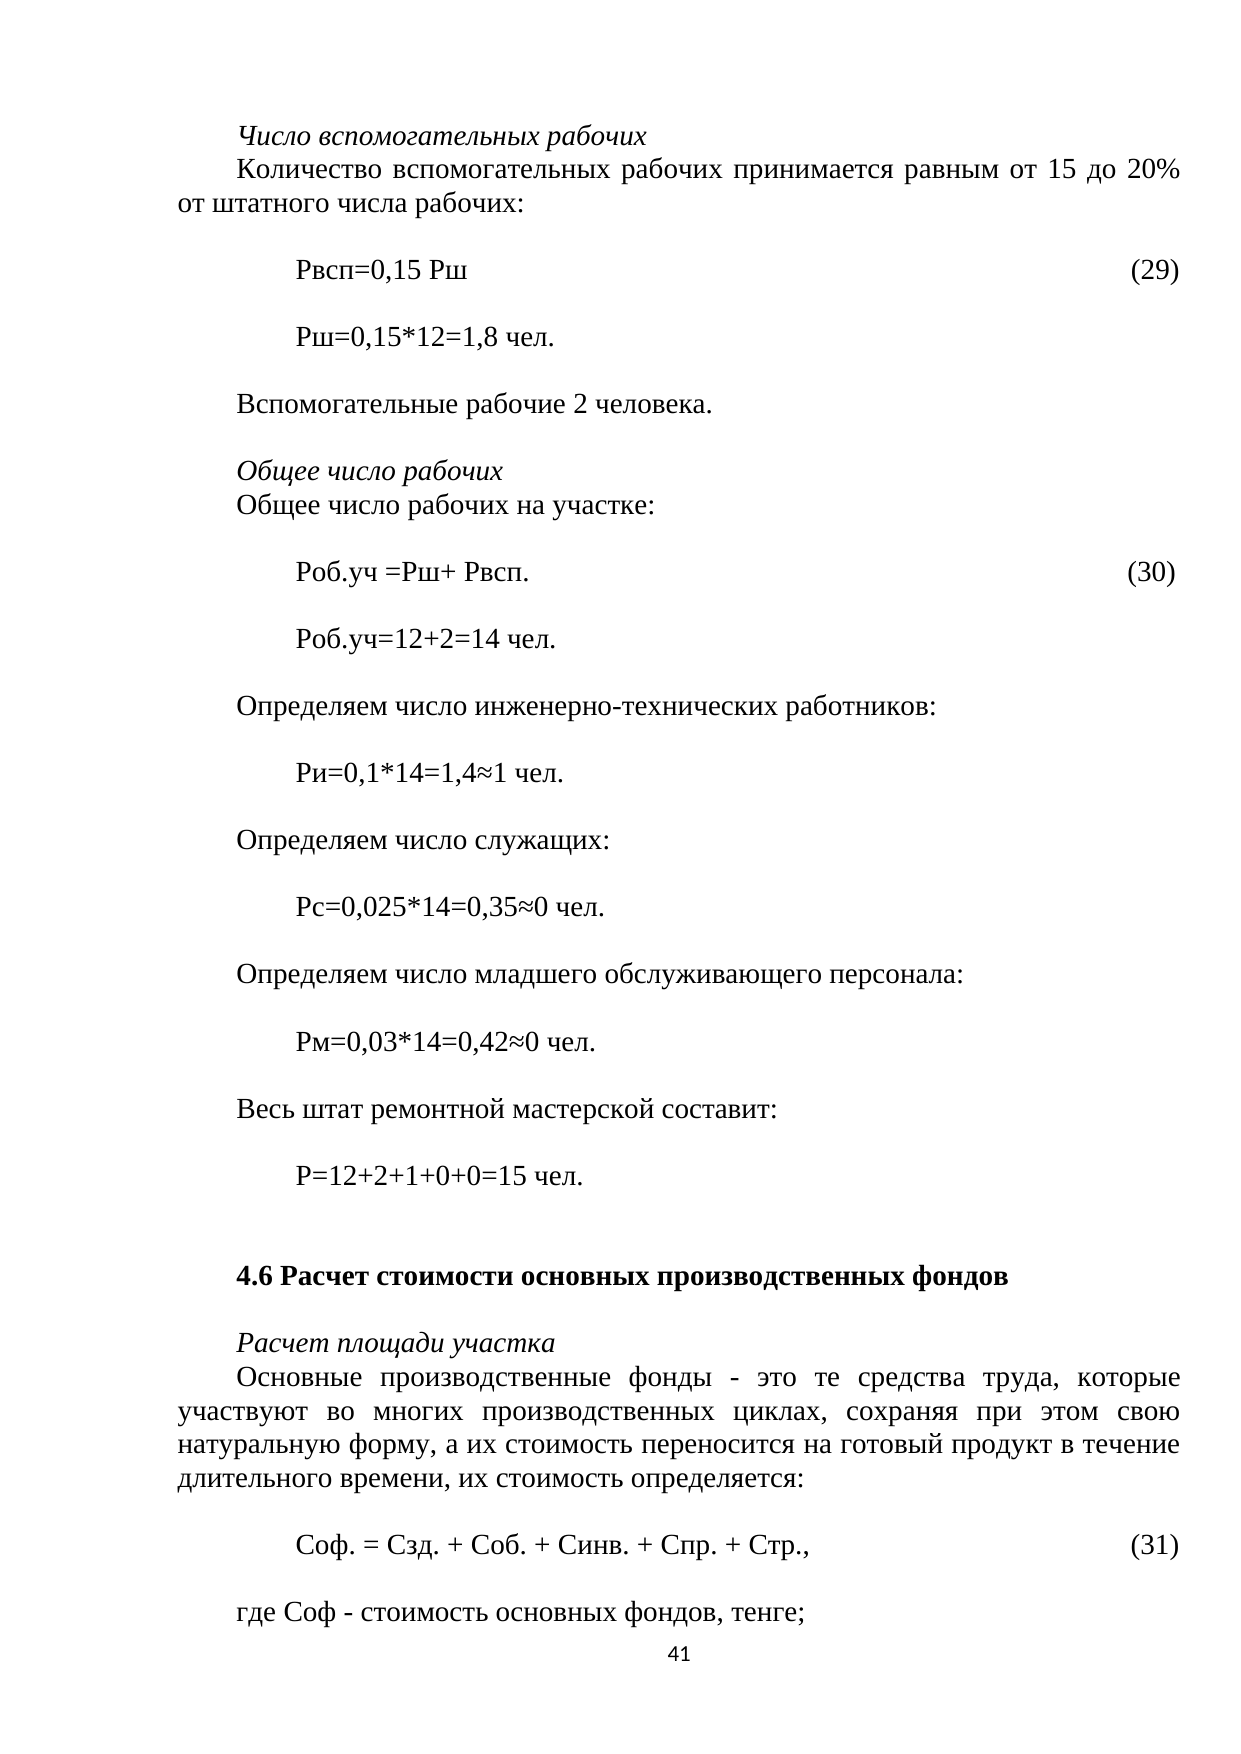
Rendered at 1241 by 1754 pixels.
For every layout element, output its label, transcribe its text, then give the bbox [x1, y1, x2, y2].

text Число вспомогательных рабочих [177, 118, 1181, 152]
text Роб.уч=12+2=14 чел. [236, 621, 1181, 655]
text Вспомогательные рабочие 2 человека. [177, 386, 1181, 420]
text Роб.уч =Рш+ Рвсп. (30) [236, 554, 1181, 588]
text Рм=0,03*14=0,42≈0 чел. [236, 1024, 1181, 1057]
text Определяем число служащих: [177, 822, 1181, 856]
text Рвсп=0,15 Рш (29) [236, 252, 1181, 286]
text 4.6 Расчет стоимости основных производственных фондов [177, 1258, 1181, 1292]
text Определяем число младшего обслуживающего персонала: [177, 957, 1181, 990]
text Определяем число инженерно-технических работников: [177, 688, 1181, 722]
text Количество вспомогательных рабочих принимается равным от 15 до 20% от штатного числа рабочих: [177, 152, 1181, 219]
text где Соф - стоимость основных фондов, тенге; [177, 1594, 1181, 1627]
text Основные производственные фонды - это те средства труда, которые участвуют во многих производственных циклах, сохраняя при этом свою натуральную форму, а их стоимость переносится на готовый продукт в течение длительного времени, их стоимость определяется: [177, 1359, 1181, 1493]
text Рс=0,025*14=0,35≈0 чел. [236, 889, 1181, 923]
text Рш=0,15*12=1,8 чел. [236, 319, 1181, 353]
text Соф. = Сзд. + Соб. + Синв. + Спр. + Стр., (31) [236, 1527, 1181, 1560]
text Общее число рабочих [177, 453, 1181, 487]
text Р=12+2+1+0+0=15 чел. [236, 1158, 1181, 1191]
text Весь штат ремонтной мастерской составит: [177, 1091, 1181, 1124]
text Расчет площади участка [177, 1326, 1181, 1359]
text Ри=0,1*14=1,4≈1 чел. [236, 755, 1181, 789]
text Общее число рабочих на участке: [177, 487, 1181, 521]
